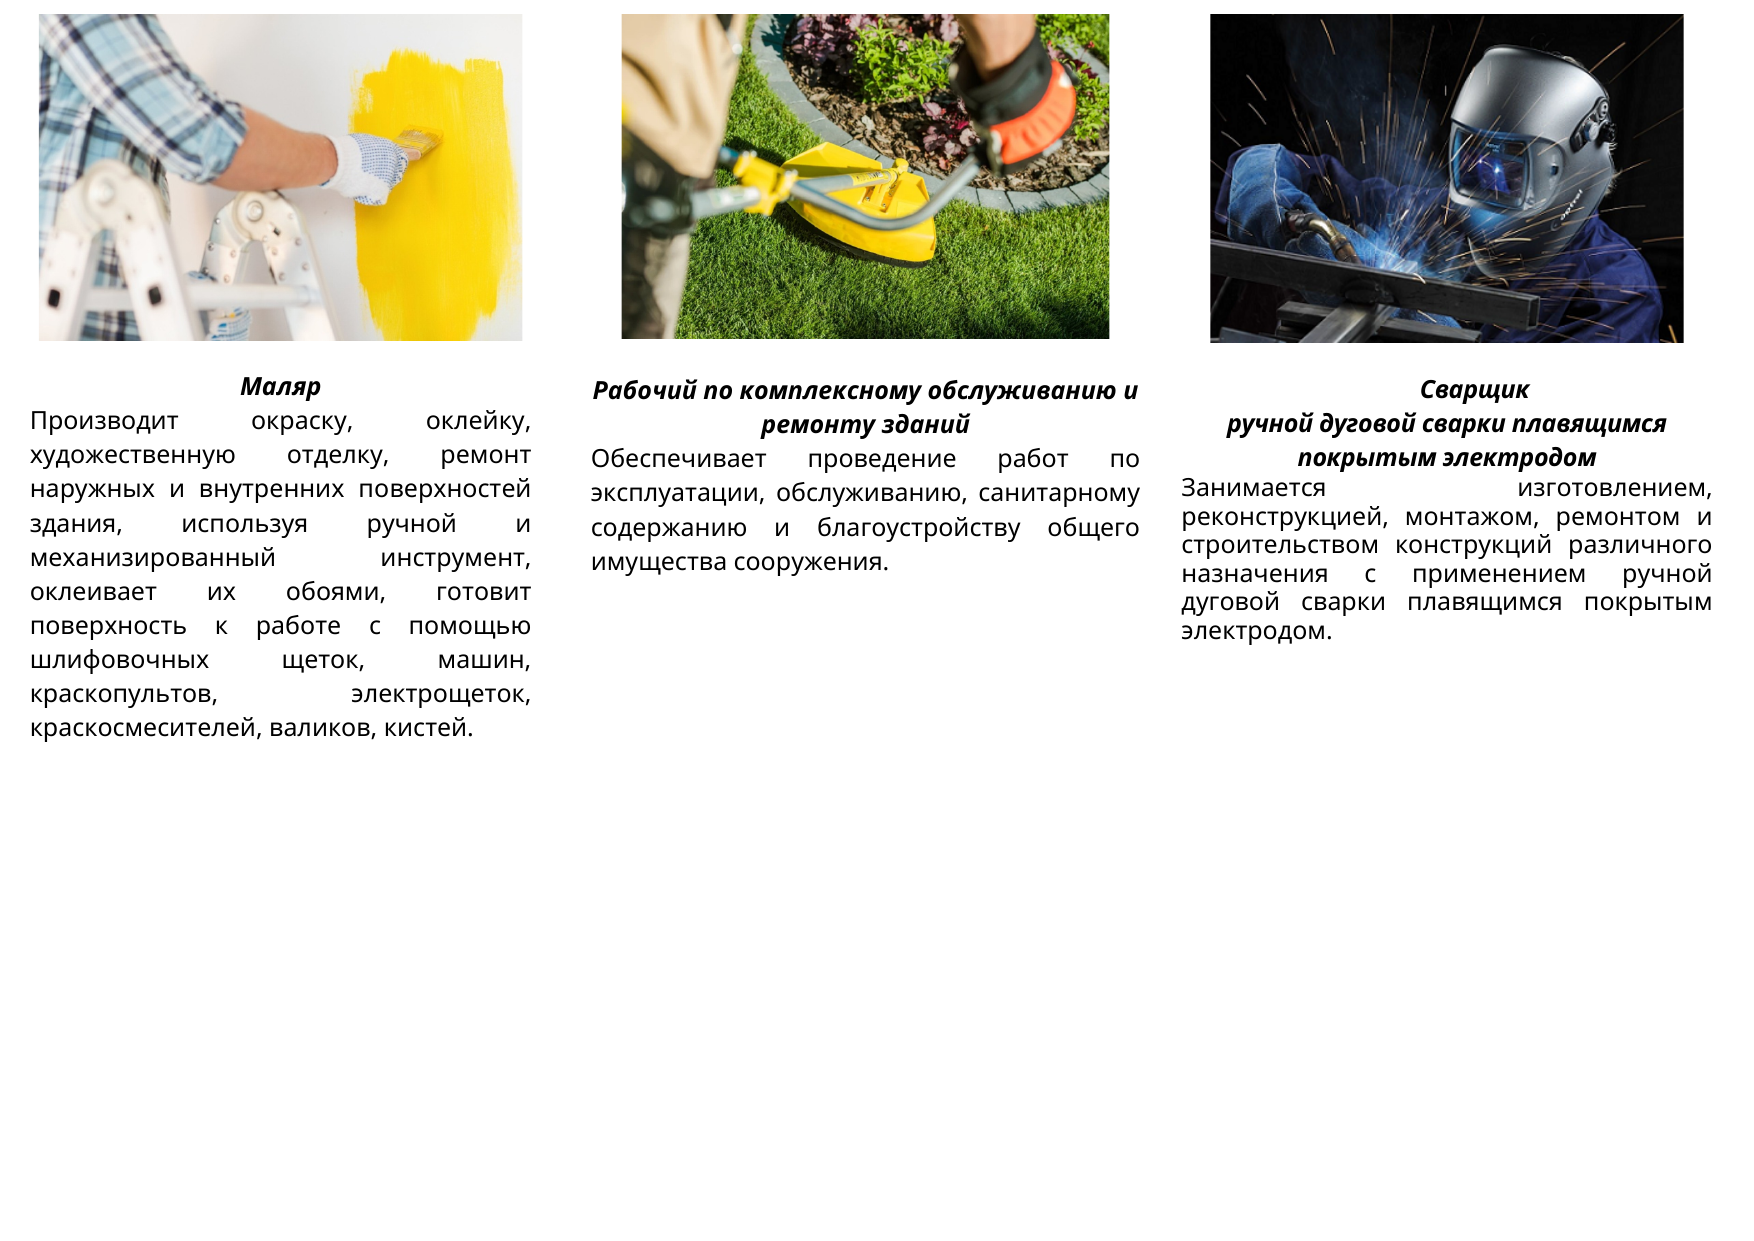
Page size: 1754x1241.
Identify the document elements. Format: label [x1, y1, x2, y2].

table_cell [1152, 15, 1742, 744]
table_cell [561, 15, 1152, 744]
picture [38, 14, 523, 341]
picture [621, 14, 1110, 339]
picture [1210, 14, 1684, 343]
table_cell [15, 15, 561, 744]
